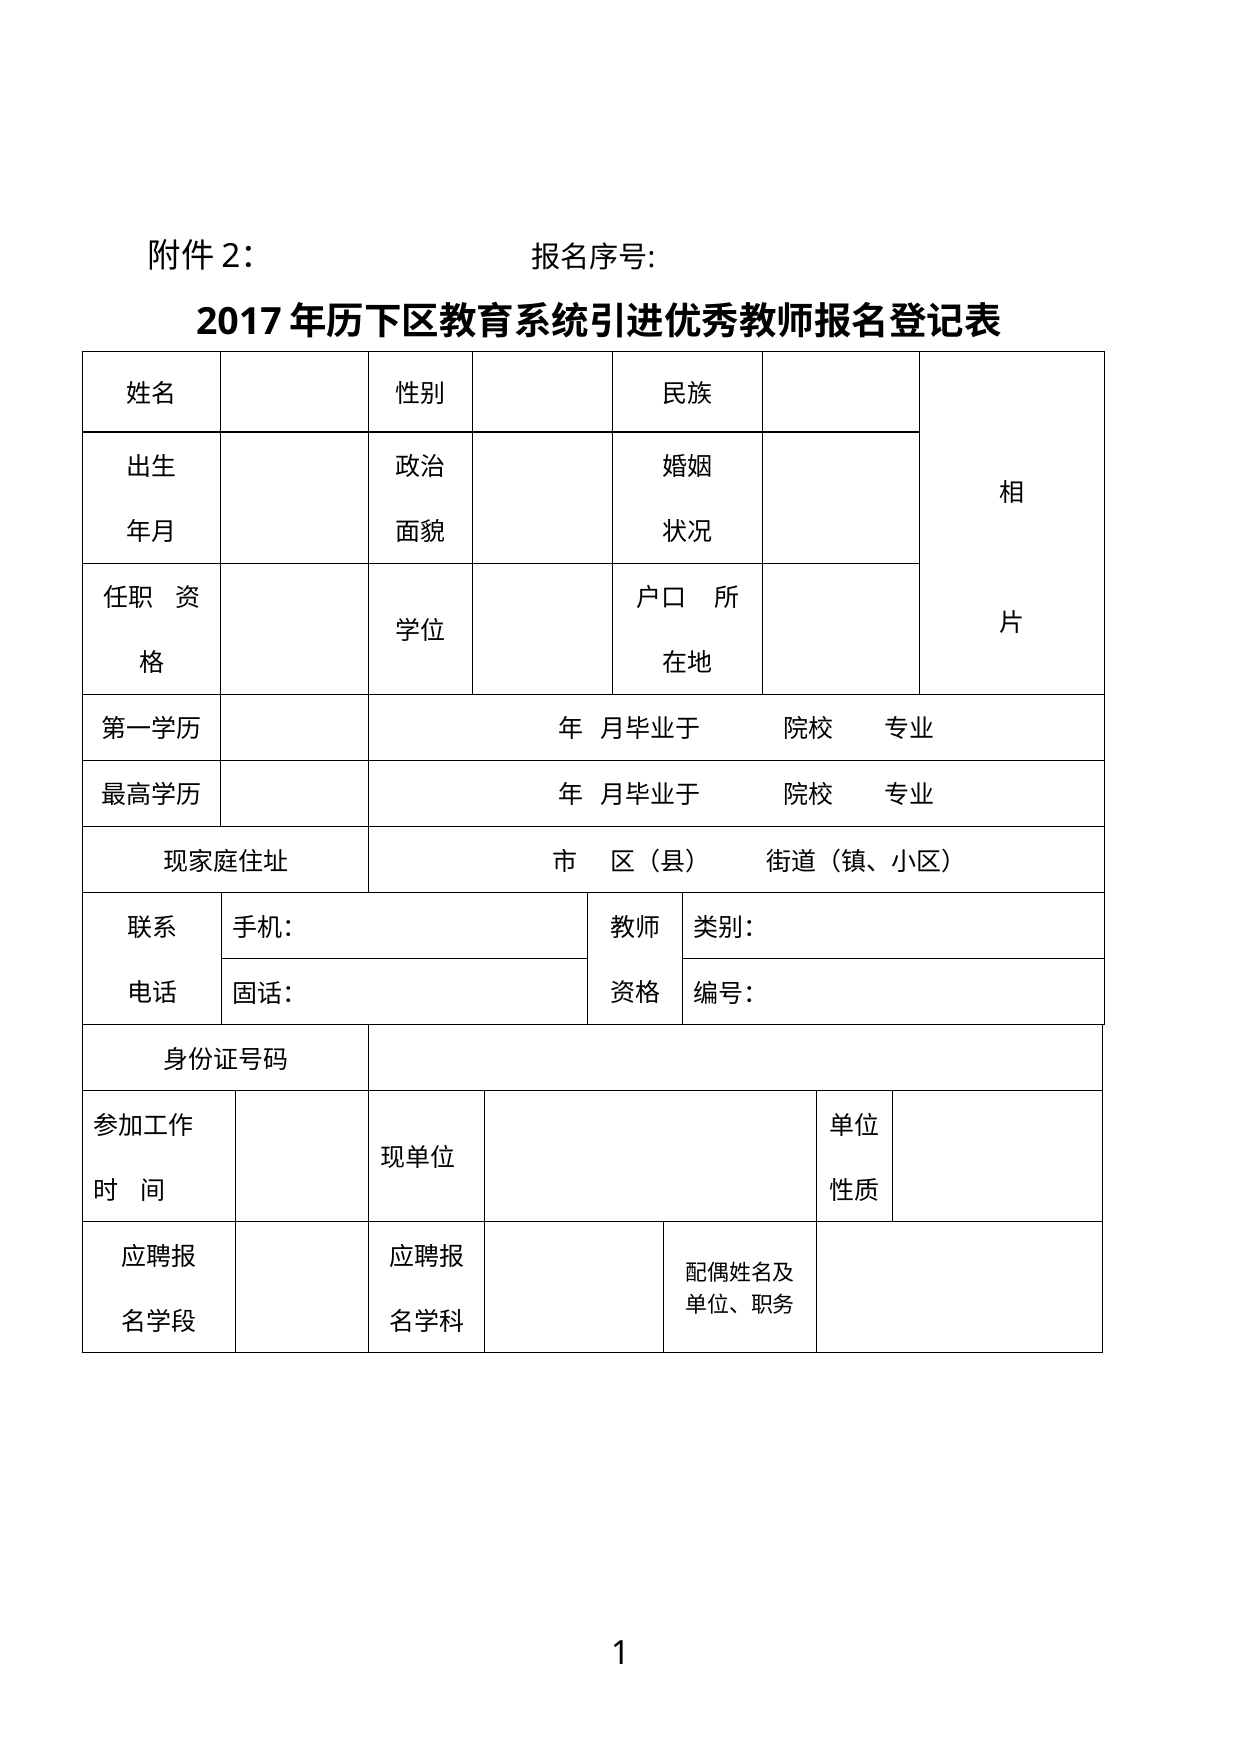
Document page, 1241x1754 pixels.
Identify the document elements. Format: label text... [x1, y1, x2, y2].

table_cell 应聘报名学科 [369, 1222, 484, 1352]
table_cell 教师 资格 [588, 893, 682, 1024]
table_cell [485, 1091, 816, 1221]
table_header 相 片 [920, 352, 1104, 693]
table_cell [221, 433, 368, 562]
table_header [221, 352, 368, 431]
table_cell 手机： [222, 893, 587, 958]
table_header [473, 352, 612, 431]
table_cell [893, 1091, 1102, 1221]
table_cell 出生 年月 [83, 433, 220, 562]
table_cell 年 月毕业于 院校 专业 [369, 761, 1104, 826]
table_cell 参加工作 时 间 [83, 1091, 235, 1221]
table_cell [485, 1222, 663, 1352]
table_cell 编号： [683, 959, 1104, 1024]
table_cell 最高学历 [83, 761, 220, 826]
table_cell [221, 695, 368, 759]
table_cell [473, 433, 612, 562]
table_cell 配偶姓名及单位、职务 [664, 1222, 816, 1352]
table_cell 婚姻 状况 [613, 433, 762, 562]
table_header 性别 [369, 352, 472, 431]
table_cell [221, 564, 368, 693]
table_cell 政治 面貌 [369, 433, 472, 562]
table_header [763, 352, 919, 431]
table_cell [221, 761, 368, 826]
table_cell 单位性质 [817, 1091, 892, 1221]
table_cell 户口 所在地 [613, 564, 762, 693]
table_cell [763, 433, 919, 562]
table_cell [236, 1091, 368, 1221]
table_cell 任职 资格 [83, 564, 220, 693]
table_cell [817, 1222, 1102, 1352]
table_cell 应聘报 名学段 [83, 1222, 235, 1352]
table_cell [369, 1025, 1102, 1090]
table_cell 现单位 [369, 1091, 484, 1221]
text 附件2： 报名序号: [148, 221, 1042, 286]
table_cell 年 月毕业于 院校 专业 [369, 695, 1104, 759]
table_cell 现家庭住址 [83, 827, 368, 892]
table_cell 类别： [683, 893, 1104, 958]
table_cell 学位 [369, 564, 472, 693]
table_cell 联系 电话 [83, 893, 221, 1024]
table_cell 第一学历 [83, 695, 220, 759]
table_header 姓名 [83, 352, 220, 431]
table_cell 固话： [222, 959, 587, 1024]
table_cell [763, 564, 919, 693]
table_cell 市 区（县） 街道（镇、小区） [369, 827, 1104, 892]
table_cell 身份证号码 [83, 1025, 368, 1090]
text 2017年历下区教育系统引进优秀教师报名登记表 [71, 286, 1116, 351]
table_header 民族 [613, 352, 762, 431]
table_cell [473, 564, 612, 693]
table_cell [236, 1222, 368, 1352]
